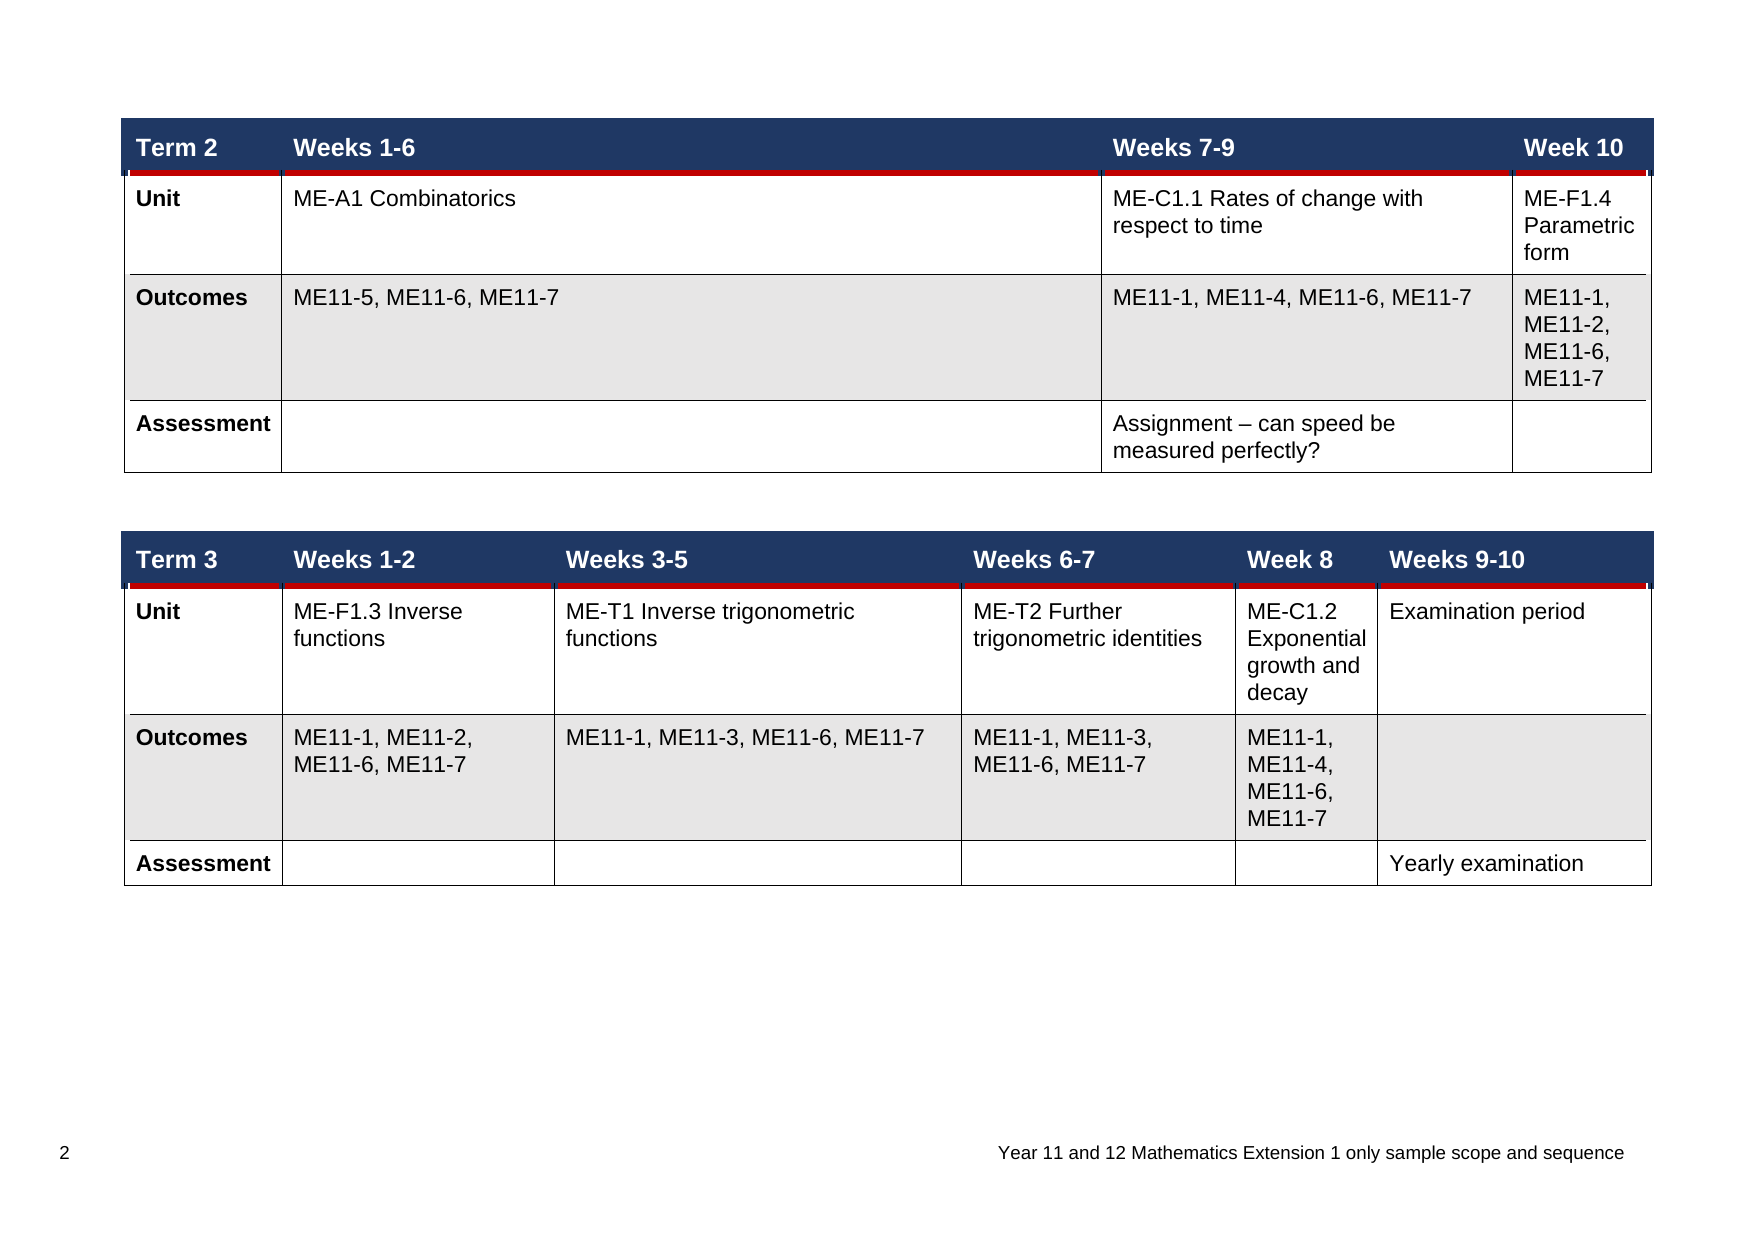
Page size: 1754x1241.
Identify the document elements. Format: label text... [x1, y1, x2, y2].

table_cell Yearly examination [1378, 840, 1651, 885]
table_cell ME11-5, ME11-6, ME11-7 [282, 275, 1101, 400]
table_cell ME-C1.1 Rates of change with respect to time [1102, 176, 1512, 274]
table_cell [555, 841, 961, 885]
table_cell Assignment – can speed be measured perfectly? [1102, 401, 1512, 472]
table_header Weeks 1-6 [285, 124, 1098, 170]
table_cell ME11-1, ME11-4, ME11-6, ME11-7 [1236, 715, 1377, 840]
table_cell [282, 401, 1101, 472]
table_header Weeks 3-5 [558, 537, 959, 583]
table_cell Outcomes [125, 274, 281, 400]
table_cell Examination period [1378, 583, 1651, 714]
table_header Week 8 [1239, 537, 1375, 583]
table_cell ME11-1, ME11-4, ME11-6, ME11-7 [1102, 275, 1512, 400]
table_header Term 2 [128, 124, 279, 170]
table_cell Assessment [125, 400, 281, 472]
table_cell Outcomes [125, 714, 282, 840]
table_cell Unit [125, 170, 281, 274]
table_cell ME11-1, ME11-3, ME11-6, ME11-7 [962, 715, 1235, 840]
table_cell Assessment [125, 840, 282, 885]
table_cell [962, 841, 1235, 885]
table_cell Unit [125, 583, 282, 714]
table_cell [1236, 841, 1377, 885]
table_cell ME-C1.2 Exponential growth and decay [1236, 589, 1377, 714]
table_cell [283, 841, 554, 885]
table_cell ME-F1.4 Parametric form [1513, 170, 1651, 274]
table_cell ME-T2 Further trigonometric identities [962, 589, 1235, 714]
table_header Weeks 9-10 [1381, 537, 1648, 583]
table_header Weeks 7-9 [1105, 124, 1509, 170]
table_header Weeks 1-2 [285, 537, 551, 583]
table_header Weeks 6-7 [965, 537, 1233, 583]
table_cell ME-T1 Inverse trigonometric functions [555, 589, 961, 714]
table_header Term 3 [128, 537, 279, 583]
table_header Week 10 [1516, 124, 1648, 170]
table_cell ME11-1, ME11-3, ME11-6, ME11-7 [555, 715, 961, 840]
table_cell [1378, 714, 1651, 840]
table_cell ME11-1, ME11-2, ME11-6, ME11-7 [283, 715, 554, 840]
table_cell ME-F1.3 Inverse functions [283, 589, 554, 714]
table_cell ME11-1, ME11-2, ME11-6, ME11-7 [1513, 274, 1651, 400]
table_cell ME-A1 Combinatorics [282, 176, 1101, 274]
table_cell [1513, 400, 1651, 472]
